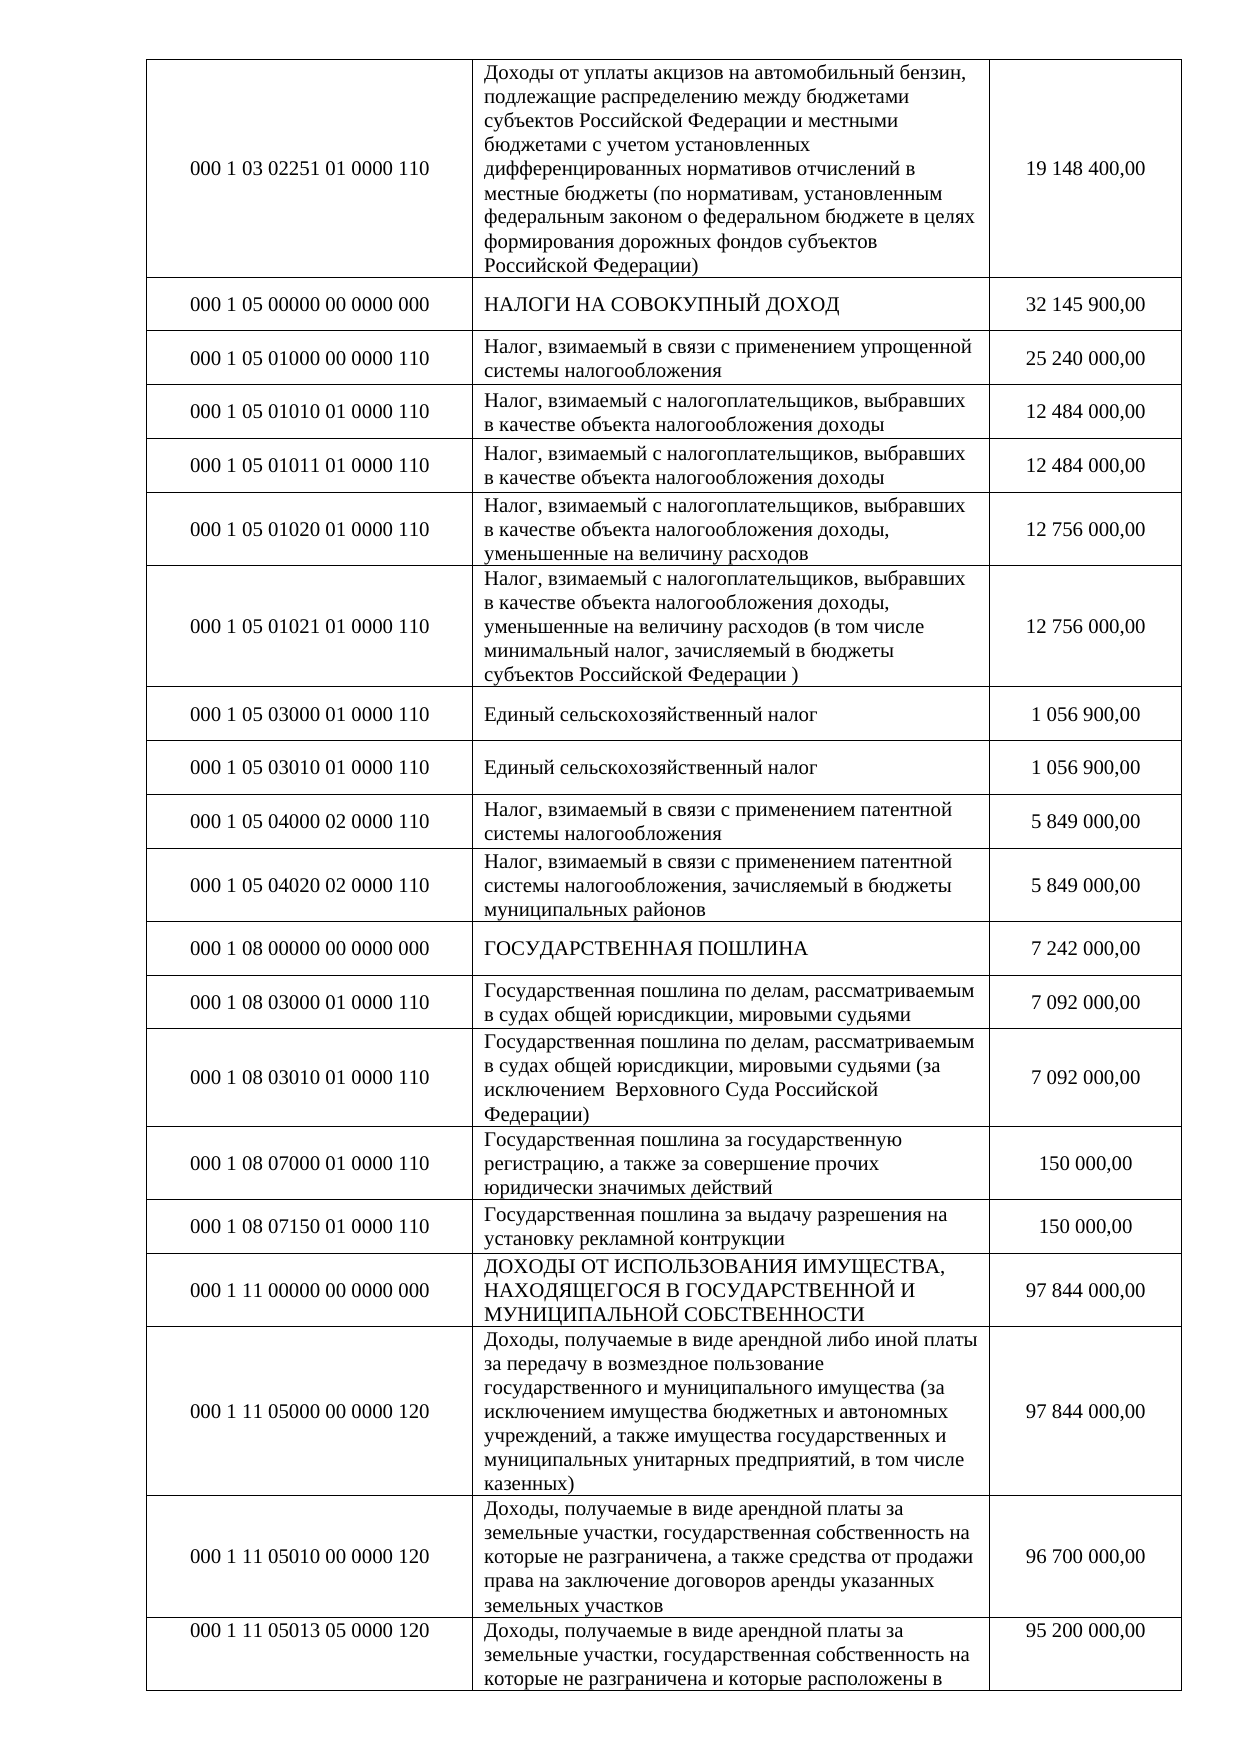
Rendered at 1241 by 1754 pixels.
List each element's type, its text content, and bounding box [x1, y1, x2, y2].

table_cell Государственная пошлина за государственную регистрацию, а также за совершение прочих юридически значимых действий [473, 1127, 989, 1199]
table_cell 000 1 05 03010 01 0000 110 [147, 741, 472, 794]
table_cell Государственная пошлина по делам, рассматриваемым в судах общей юрисдикции, мировыми судьями (за исключением Верховного Суда Российской Федерации) [473, 1029, 989, 1126]
table_cell 000 1 05 00000 00 0000 000 [147, 278, 472, 330]
table_cell Налог, взимаемый в связи с применением упрощенной системы налогообложения [473, 331, 989, 384]
table_cell 150 000,00 [990, 1127, 1181, 1199]
table_cell Доходы, получаемые в виде арендной либо иной платы за передачу в возмездное пользование государственного и муниципального имущества (за исключением имущества бюджетных и автономных учреждений, а также имущества государственных и муниципальных унитарных предприятий, в том числе казенных) [473, 1327, 989, 1495]
table_cell Налог, взимаемый с налогоплательщиков, выбравших в качестве объекта налогообложения доходы, уменьшенные на величину расходов [473, 493, 989, 565]
table_cell 000 1 05 04020 02 0000 110 [147, 849, 472, 921]
table_cell Доходы, получаемые в виде арендной платы за земельные участки, государственная собственность на которые не разграничена, а также средства от продажи права на заключение договоров аренды указанных земельных участков [473, 1496, 989, 1617]
table_cell 5 849 000,00 [990, 795, 1181, 847]
table_cell 000 1 11 05010 00 0000 120 [147, 1496, 472, 1617]
table_cell 000 1 05 03000 01 0000 110 [147, 687, 472, 740]
table_cell 12 756 000,00 [990, 493, 1181, 565]
table_cell 32 145 900,00 [990, 278, 1181, 330]
table_cell 12 484 000,00 [990, 385, 1181, 438]
table_cell 1 056 900,00 [990, 687, 1181, 740]
table_cell Единый сельскохозяйственный налог [473, 741, 989, 794]
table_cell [473, 1618, 989, 1690]
table_cell 5 849 000,00 [990, 849, 1181, 921]
table_cell 96 700 000,00 [990, 1496, 1181, 1617]
table_cell 000 1 11 00000 00 0000 000 [147, 1254, 472, 1326]
table_cell 150 000,00 [990, 1200, 1181, 1252]
table_cell 000 1 05 01021 01 0000 110 [147, 566, 472, 686]
table_cell Государственная пошлина за выдачу разрешения на установку рекламной контрукции [473, 1200, 989, 1252]
table_cell 000 1 05 01010 01 0000 110 [147, 385, 472, 438]
table_cell 12 484 000,00 [990, 439, 1181, 492]
table_cell 7 092 000,00 [990, 976, 1181, 1028]
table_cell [147, 1618, 472, 1690]
table_cell 12 756 000,00 [990, 566, 1181, 686]
table_cell 000 1 05 01020 01 0000 110 [147, 493, 472, 565]
table_cell ГОСУДАРСТВЕННАЯ ПОШЛИНА [473, 922, 989, 974]
table_cell Налог, взимаемый в связи с применением патентной системы налогообложения [473, 795, 989, 847]
table_cell 000 1 05 01011 01 0000 110 [147, 439, 472, 492]
table_cell Налог, взимаемый с налогоплательщиков, выбравших в качестве объекта налогообложения доходы [473, 385, 989, 438]
table_cell ДОХОДЫ ОТ ИСПОЛЬЗОВАНИЯ ИМУЩЕСТВА, НАХОДЯЩЕГОСЯ В ГОСУДАРСТВЕННОЙ И МУНИЦИПАЛЬНОЙ СОБСТВЕННОСТИ [473, 1254, 989, 1326]
table_cell 000 1 08 00000 00 0000 000 [147, 922, 472, 974]
table_cell Единый сельскохозяйственный налог [473, 687, 989, 740]
table_cell 000 1 03 02251 01 0000 110 [147, 60, 472, 277]
table_cell НАЛОГИ НА СОВОКУПНЫЙ ДОХОД [473, 278, 989, 330]
table_cell 95 200 000,00 [990, 1618, 1181, 1690]
table_cell 97 844 000,00 [990, 1254, 1181, 1326]
table_cell 7 242 000,00 [990, 922, 1181, 974]
table_cell 000 1 11 05000 00 0000 120 [147, 1327, 472, 1495]
table_cell 25 240 000,00 [990, 331, 1181, 384]
table_cell 000 1 08 03010 01 0000 110 [147, 1029, 472, 1126]
table_cell 97 844 000,00 [990, 1327, 1181, 1495]
table_cell 000 1 05 04000 02 0000 110 [147, 795, 472, 847]
table_cell Налог, взимаемый с налогоплательщиков, выбравших в качестве объекта налогообложения доходы, уменьшенные на величину расходов (в том числе минимальный налог, зачисляемый в бюджеты субъектов Российской Федерации ) [473, 566, 989, 686]
table_cell 19 148 400,00 [990, 60, 1181, 277]
table_cell Налог, взимаемый с налогоплательщиков, выбравших в качестве объекта налогообложения доходы [473, 439, 989, 492]
table_cell 000 1 08 03000 01 0000 110 [147, 976, 472, 1028]
table_cell 000 1 05 01000 00 0000 110 [147, 331, 472, 384]
table_cell 7 092 000,00 [990, 1029, 1181, 1126]
table_cell Налог, взимаемый в связи с применением патентной системы налогообложения, зачисляемый в бюджеты муниципальных районов [473, 849, 989, 921]
table_cell Государственная пошлина по делам, рассматриваемым в судах общей юрисдикции, мировыми судьями [473, 976, 989, 1028]
table_cell 1 056 900,00 [990, 741, 1181, 794]
table_cell Доходы от уплаты акцизов на автомобильный бензин, подлежащие распределению между бюджетами субъектов Российской Федерации и местными бюджетами с учетом установленных дифференцированных нормативов отчислений в местные бюджеты (по нормативам, установленным федеральным законом о федеральном бюджете в целях формирования дорожных фондов субъектов Российской Федерации) [473, 60, 989, 277]
table_cell 000 1 08 07000 01 0000 110 [147, 1127, 472, 1199]
table_cell 000 1 08 07150 01 0000 110 [147, 1200, 472, 1252]
